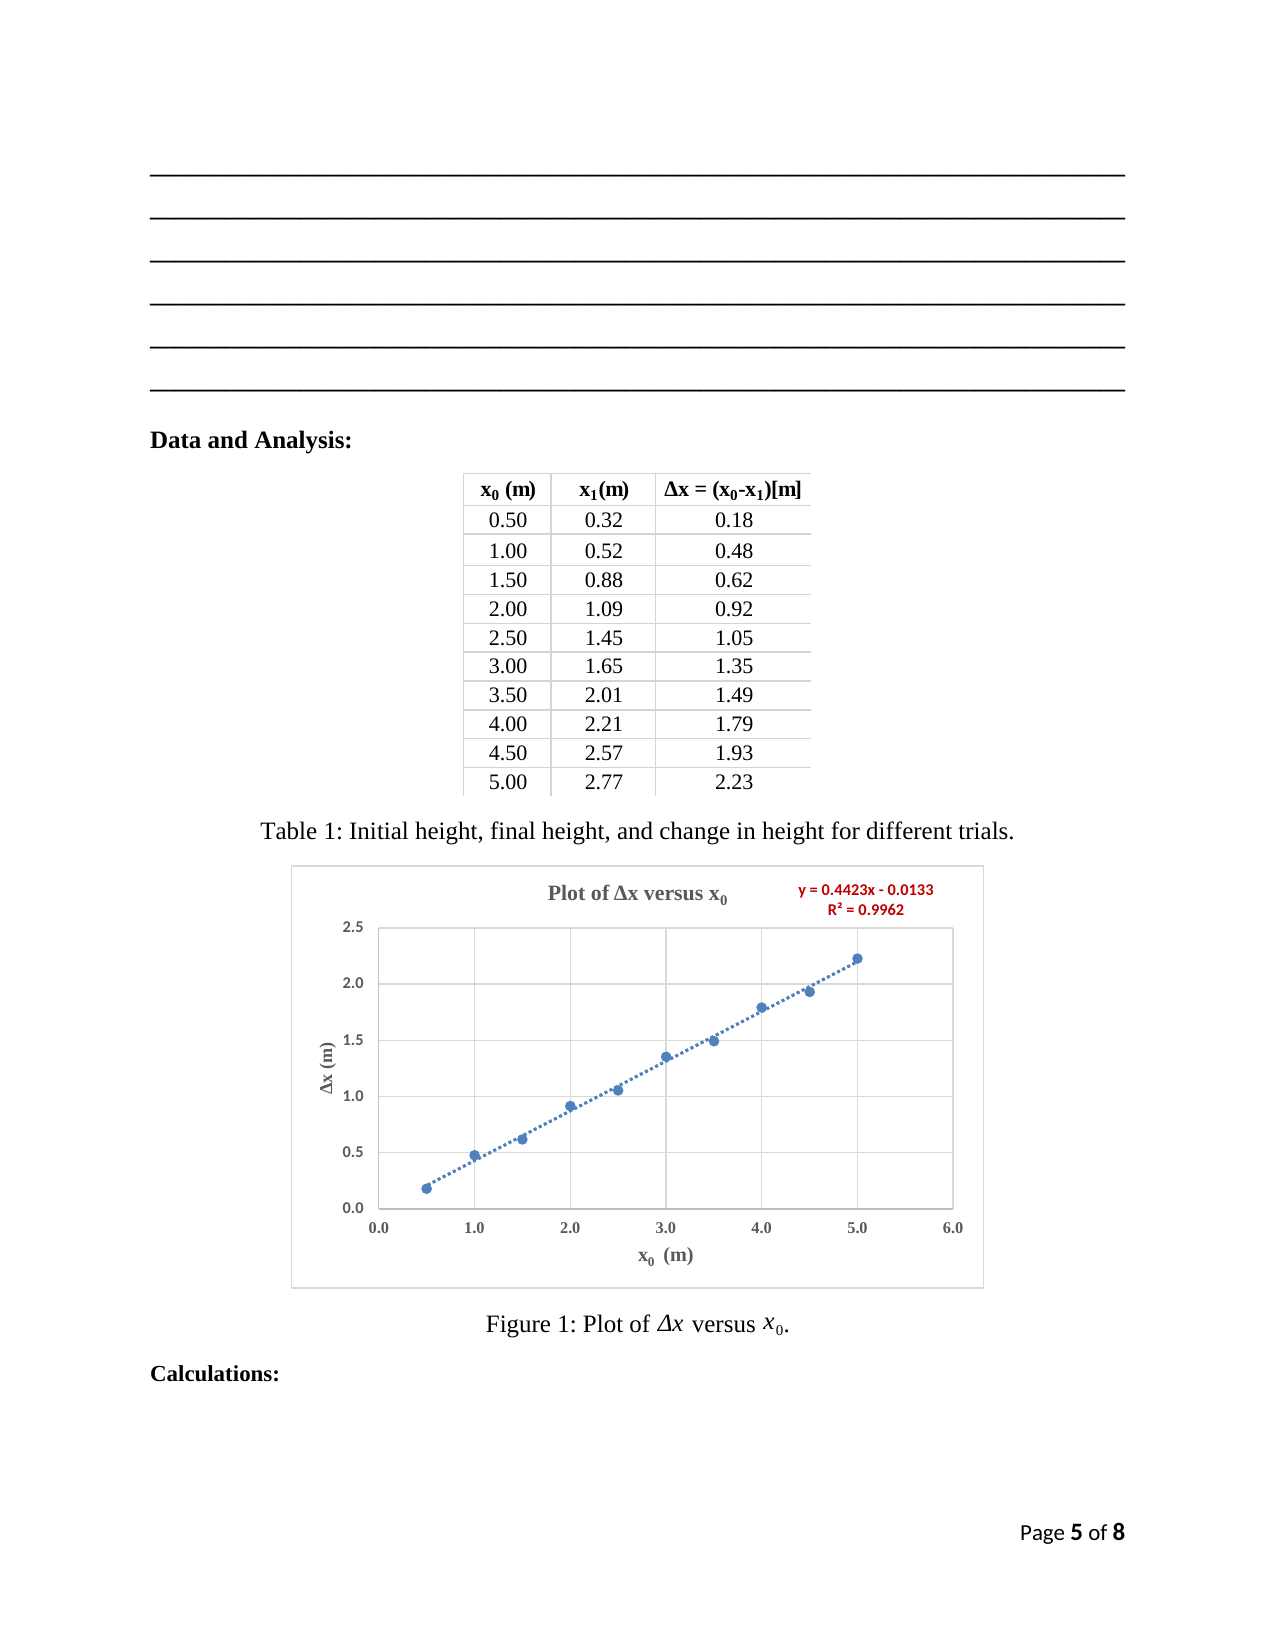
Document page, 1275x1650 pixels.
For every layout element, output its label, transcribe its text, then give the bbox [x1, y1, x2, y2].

text Calculations: [150, 1359, 1125, 1386]
text Figure 1: Plot of versus . [150, 1307, 1125, 1339]
text Data and Analysis: [150, 425, 1125, 454]
text Table 1: Initial height, final height, and change in height for different trials. [150, 816, 1125, 845]
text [150, 150, 1125, 175]
